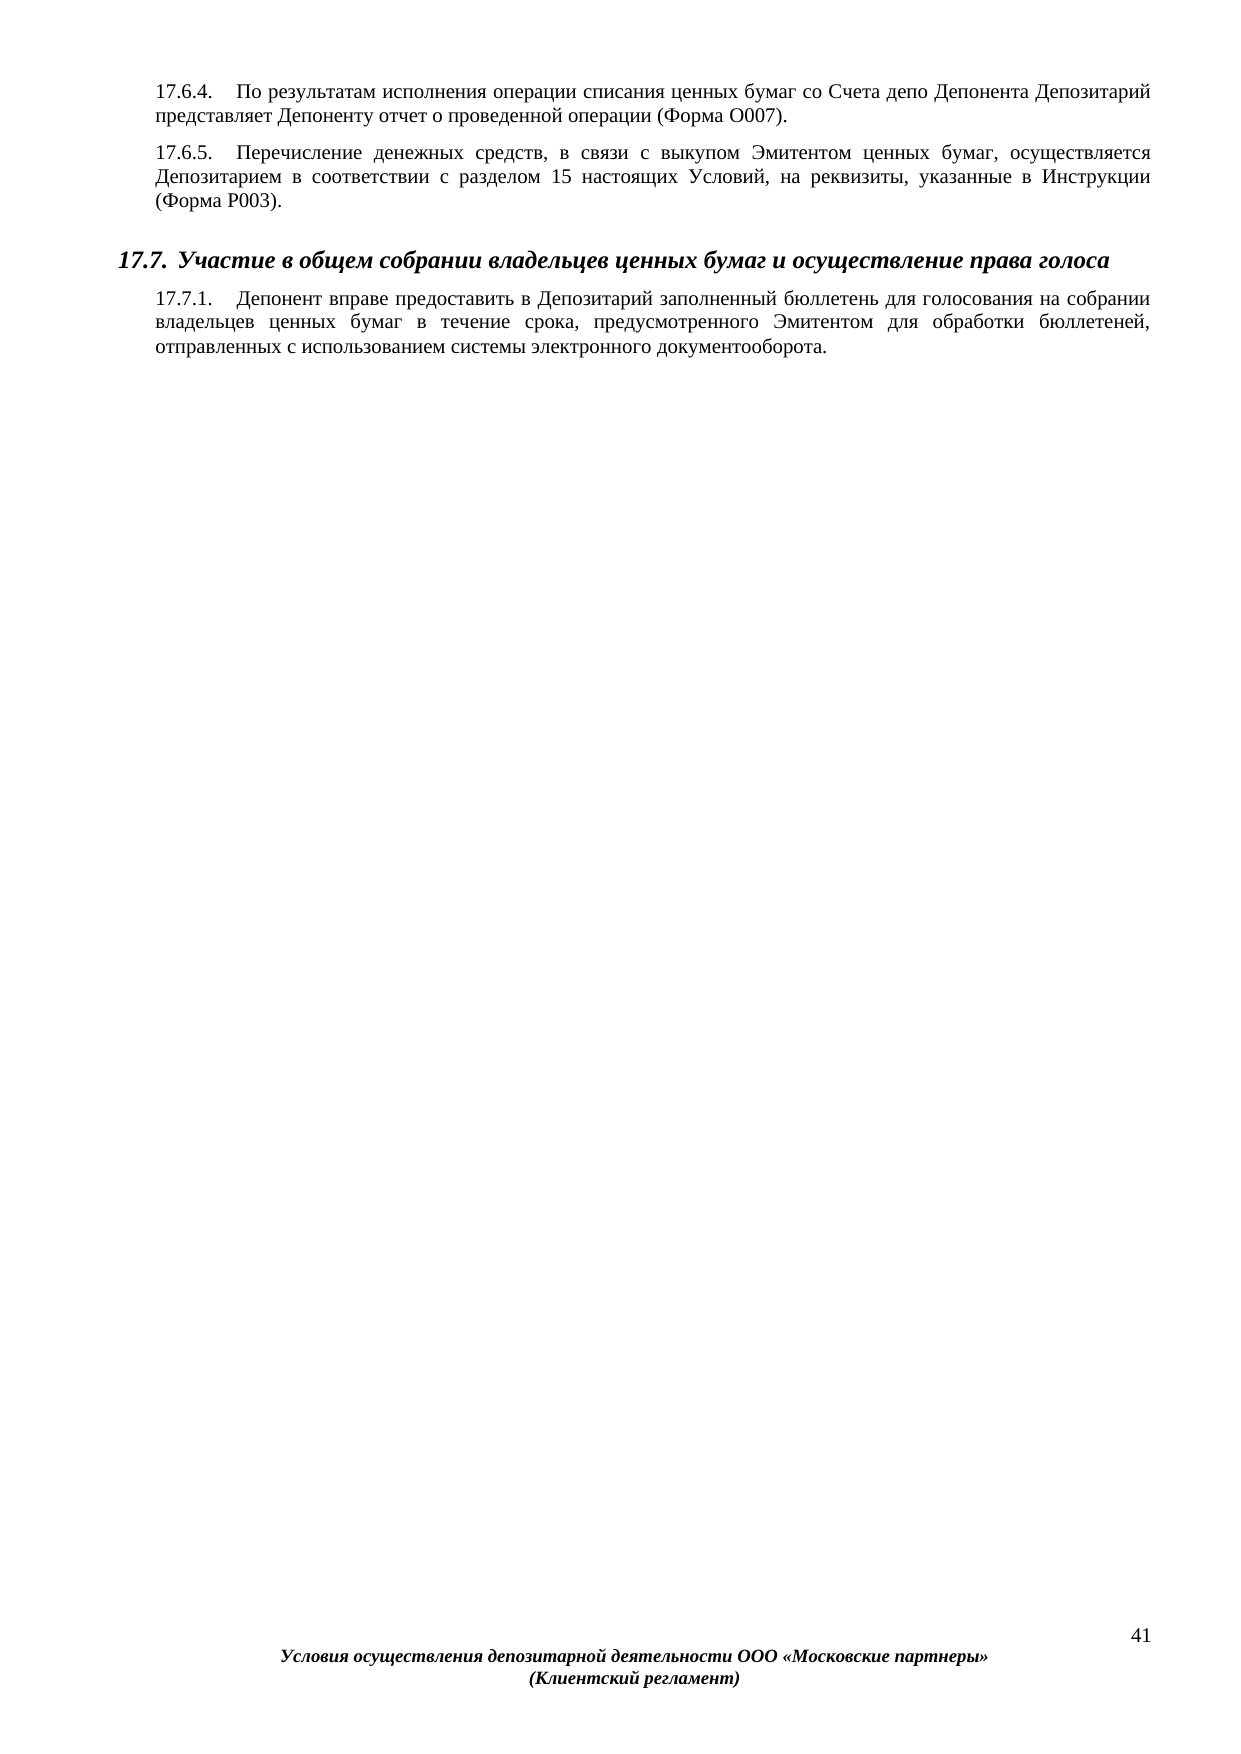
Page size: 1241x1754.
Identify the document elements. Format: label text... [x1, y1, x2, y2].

subtitle Участие в общем собрании владельцев ценных бумаг и осуществление права голоса [118, 245, 1163, 273]
list По результатам исполнения операции списания ценных бумаг со Счета депо Депонента Депозитарий представляет Депоненту отчет о проведенной операции (Форма О007). [155, 79, 1152, 127]
list Перечисление денежных средств, в связи с выкупом Эмитентом ценных бумаг, осуществляется Депозитарием в соответствии с разделом 15 настоящих Условий, на реквизиты, указанные в Инструкции (Форма Р003). [155, 140, 1152, 212]
list Депонент вправе предоставить в Депозитарий заполненный бюллетень для голосования на собрании владельцев ценных бумаг в течение срока, предусмотренного Эмитентом для обработки бюллетеней, отправленных с использованием системы электронного документооборота. [155, 285, 1152, 358]
